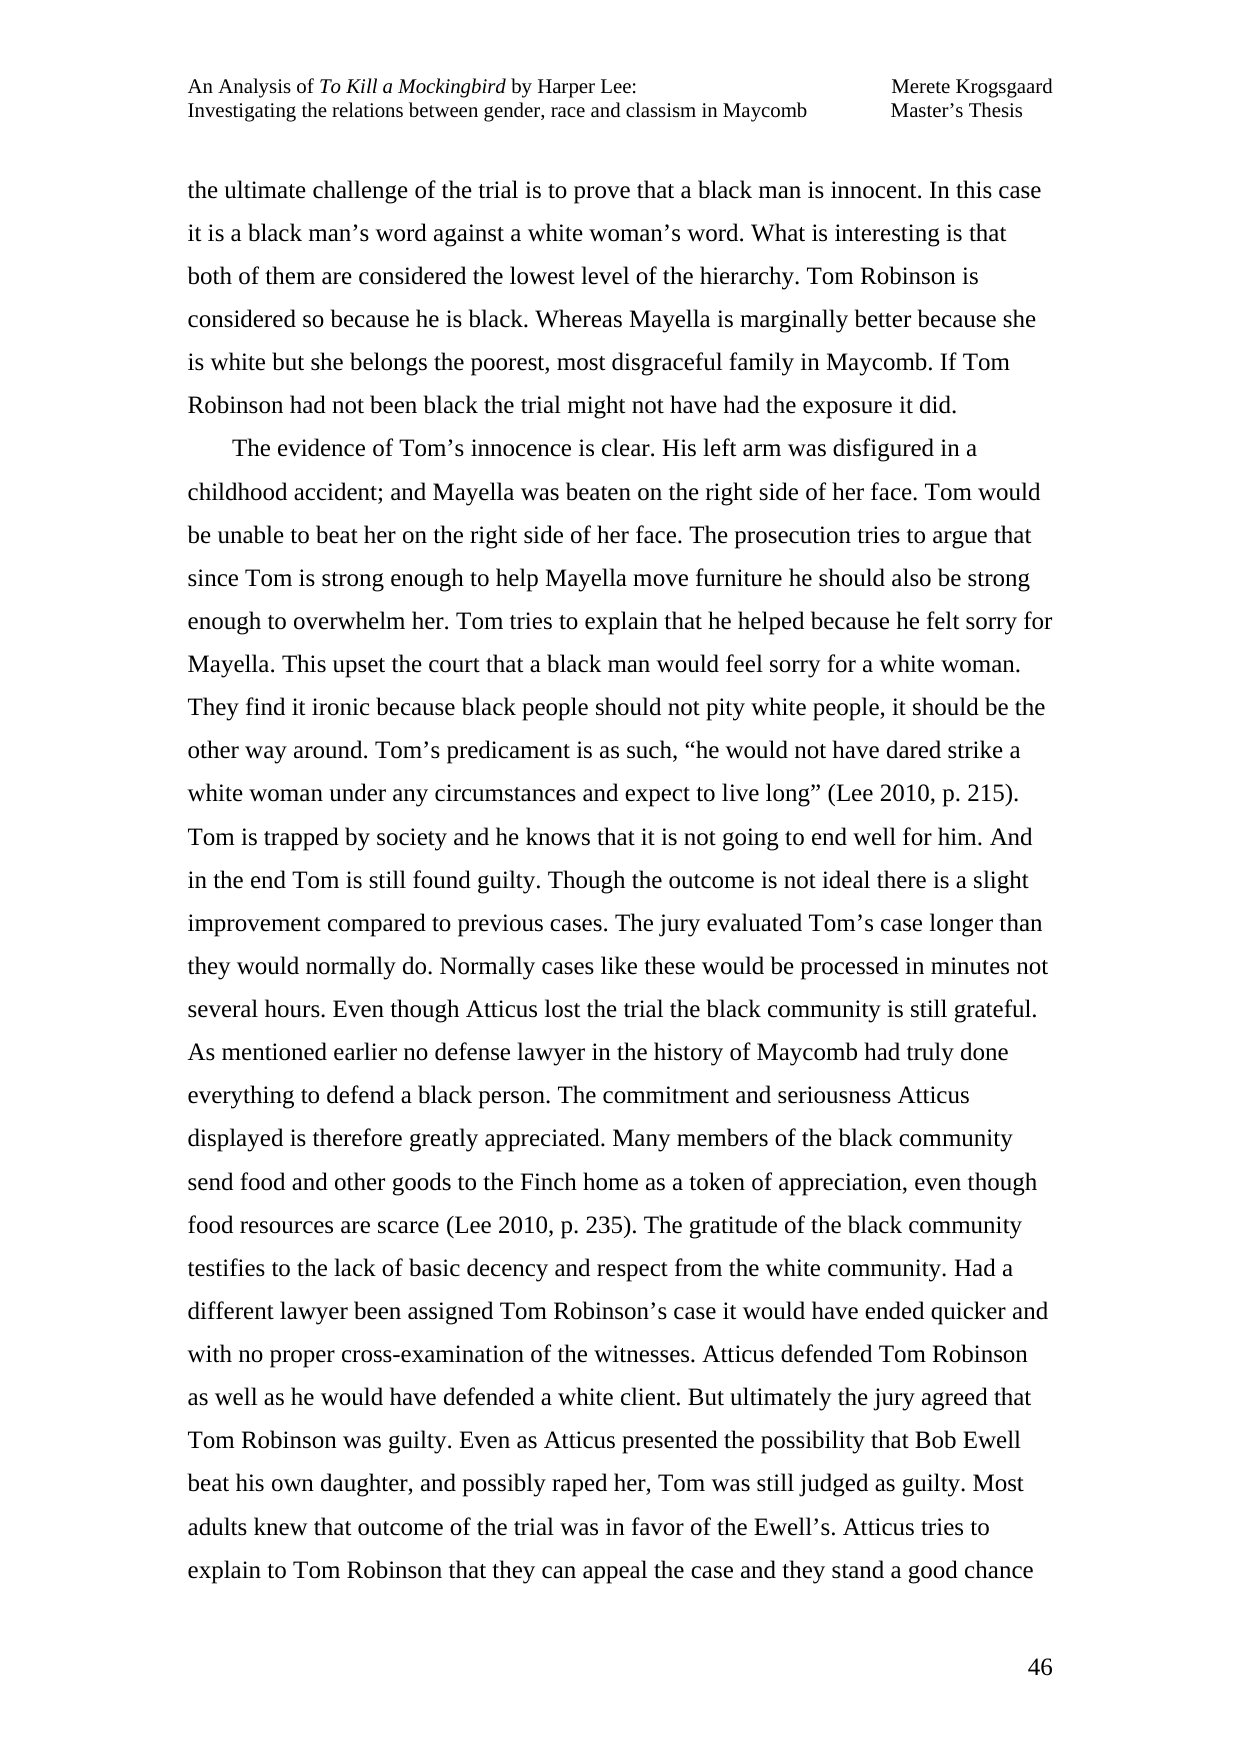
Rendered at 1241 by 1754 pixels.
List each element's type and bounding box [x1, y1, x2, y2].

text [187, 175, 1053, 419]
text [187, 433, 1053, 1583]
